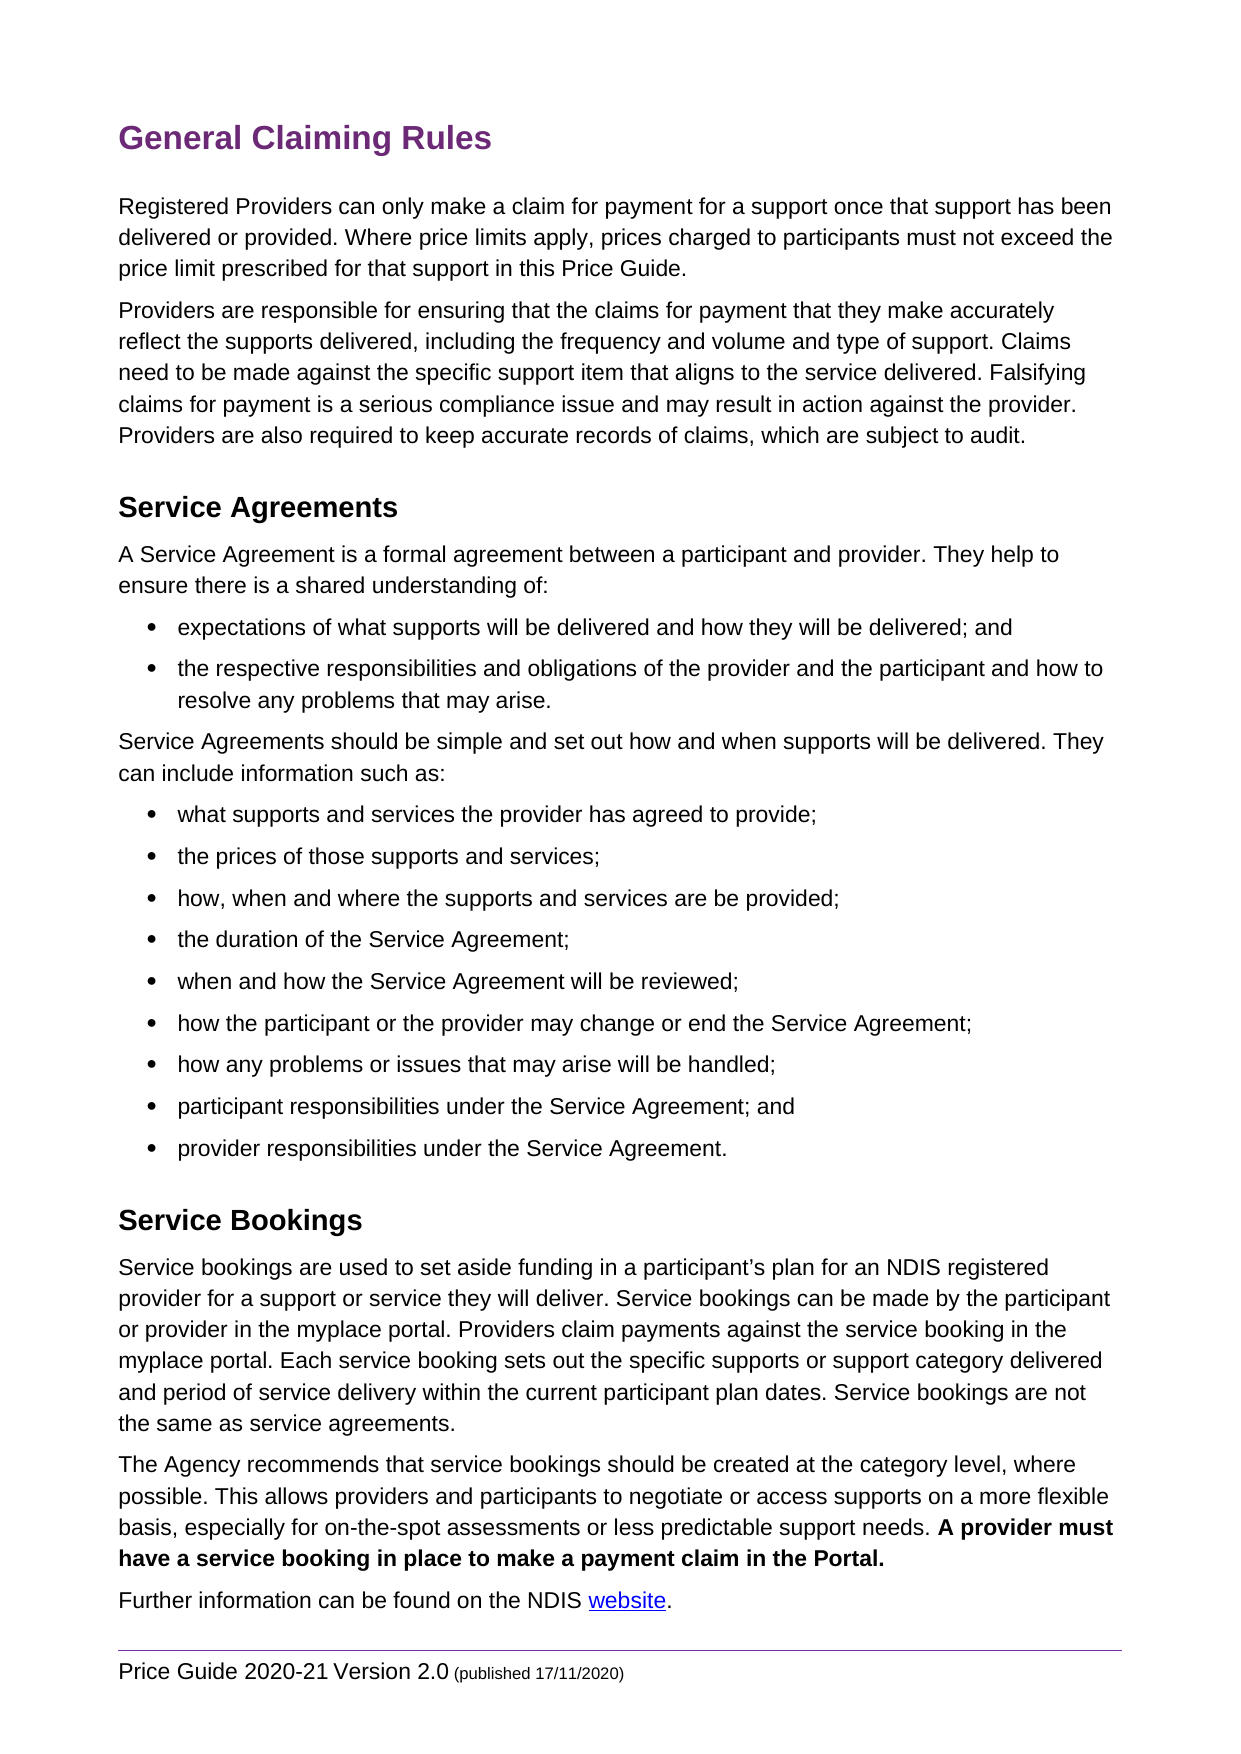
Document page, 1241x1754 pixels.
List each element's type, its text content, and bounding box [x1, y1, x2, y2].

text what supports and services the provider has agreed to provide; [148, 796, 1122, 828]
text A Service Agreement is a formal agreement between a participant and provider. They help to ensure there is a shared understanding of: [118, 536, 1122, 598]
subtitle General Claiming Rules [118, 118, 1122, 157]
text how any problems or issues that may arise will be handled; [148, 1046, 1122, 1078]
text participant responsibilities under the Service Agreement; and [148, 1088, 1122, 1119]
text Service bookings are used to set aside funding in a participant’s plan for an NDIS registered provider for a support or service they will deliver. Service bookings can be made by the participant or provider in the myplace portal. Providers claim payments against the service booking in the myplace portal. Each service booking sets out the specific supports or support category delivered and period of service delivery within the current participant plan dates. Service bookings are not the same as service agreements. [118, 1249, 1122, 1436]
text Providers are responsible for ensuring that the claims for payment that they make accurately reflect the supports delivered, including the frequency and volume and type of support. Claims need to be made against the specific support item that aligns to the service delivered. Falsifying claims for payment is a serious compliance issue and may result in action against the provider. Providers are also required to keep accurate records of claims, which are subject to audit. [118, 292, 1122, 448]
text when and how the Service Agreement will be reviewed; [148, 963, 1122, 994]
text provider responsibilities under the Service Agreement. [148, 1130, 1122, 1161]
text Service Agreements should be simple and set out how and when supports will be delivered. They can include information such as: [118, 723, 1122, 786]
text how the participant or the provider may change or end the Service Agreement; [148, 1005, 1122, 1036]
subtitle Service Bookings [118, 1203, 1122, 1236]
text The Agency recommends that service bookings should be created at the category level, where possible. This allows providers and participants to negotiate or access supports on a more flexible basis, especially for on-the-spot assessments or less predictable support needs. A provider must have a service booking in place to make a payment claim in the Portal. [118, 1447, 1122, 1572]
text the respective responsibilities and obligations of the provider and the participant and how to resolve any problems that may arise. [148, 651, 1122, 713]
subtitle Service Agreements [118, 490, 1122, 523]
text Registered Providers can only make a claim for payment for a support once that support has been delivered or provided. Where price limits apply, prices charged to participants must not exceed the price limit prescribed for that support in this Price Guide. [118, 188, 1122, 282]
text Further information can be found on the NDIS website. [118, 1582, 1122, 1613]
text how, when and where the supports and services are be provided; [148, 880, 1122, 911]
text the prices of those supports and services; [148, 838, 1122, 869]
text expectations of what supports will be delivered and how they will be delivered; and [148, 609, 1122, 640]
text the duration of the Service Agreement; [148, 921, 1122, 953]
